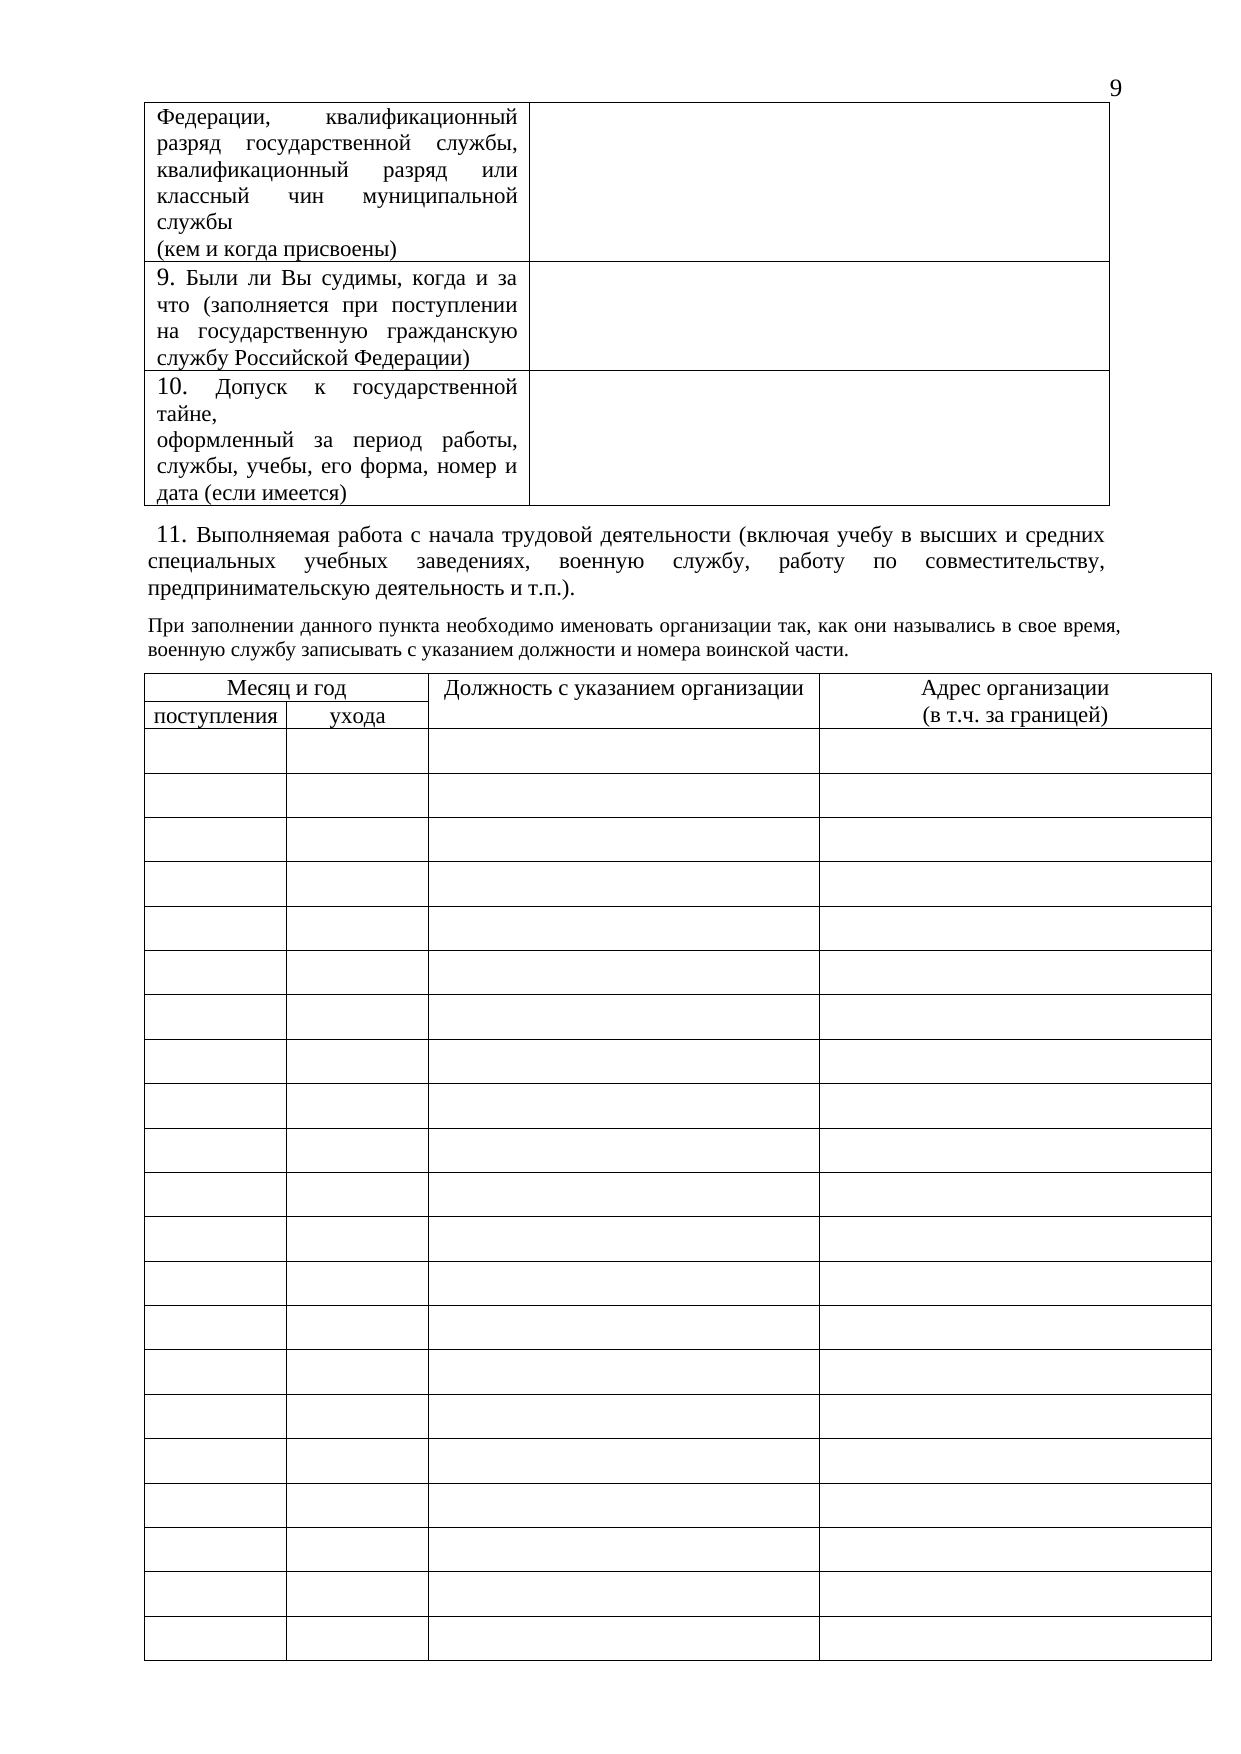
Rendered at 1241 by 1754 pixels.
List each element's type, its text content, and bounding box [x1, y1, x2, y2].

table_cell [287, 995, 428, 1039]
table_cell [287, 1306, 428, 1349]
table_cell [820, 1572, 1211, 1616]
table_header Должность с указанием организации [429, 674, 819, 728]
table_cell [820, 951, 1211, 994]
table_cell [145, 729, 286, 772]
table_cell [145, 951, 286, 994]
table_cell [145, 818, 286, 861]
table_cell [287, 907, 428, 950]
table_cell [820, 1395, 1211, 1438]
table_cell [530, 103, 1109, 261]
table_cell [287, 1350, 428, 1394]
table_cell [820, 1306, 1211, 1349]
table_cell [820, 1173, 1211, 1216]
table_cell [820, 1439, 1211, 1482]
table_cell [287, 818, 428, 861]
table_cell [820, 1617, 1211, 1660]
table_cell [145, 1572, 286, 1616]
table_cell [429, 1217, 819, 1261]
table_cell 9. Были ли Вы судимы, когда и за что (заполняется при поступлении на государственную гражданскую службу Российской Федерации) [145, 262, 529, 370]
table_cell 10. Допуск к государственной тайне, оформленный за период работы, службы, учебы, его форма, номер и дата (если имеется) [145, 371, 529, 505]
table_cell [145, 1262, 286, 1305]
table_cell [820, 995, 1211, 1039]
table_cell [287, 951, 428, 994]
table_header Месяц и год [145, 674, 428, 701]
table_cell [145, 1129, 286, 1172]
table_cell [820, 1350, 1211, 1394]
table_cell [287, 862, 428, 906]
table_cell [145, 995, 286, 1039]
table_cell [145, 1395, 286, 1438]
table_cell [820, 1528, 1211, 1571]
table_cell [820, 818, 1211, 861]
table_cell [287, 774, 428, 817]
table_cell [429, 862, 819, 906]
table_cell [429, 1262, 819, 1305]
table_cell [145, 1040, 286, 1083]
table_cell [145, 907, 286, 950]
table_cell [820, 1262, 1211, 1305]
table_cell [820, 1484, 1211, 1527]
table_cell [429, 774, 819, 817]
table_cell [429, 951, 819, 994]
table_cell [287, 1173, 428, 1216]
table_cell [145, 1350, 286, 1394]
table_cell [145, 862, 286, 906]
table_header Адрес организации (в т.ч. за границей) [820, 674, 1211, 728]
table_cell [145, 1084, 286, 1127]
table_cell [287, 1484, 428, 1527]
table_cell ухода [287, 702, 428, 728]
table_cell [287, 1129, 428, 1172]
table_cell [145, 1439, 286, 1482]
table_cell [287, 1395, 428, 1438]
text При заполнении данного пункта необходимо именовать организации так, как они назывались в свое время, военную службу записывать с указанием должности и номера воинской части. [148, 613, 1122, 661]
table_cell [145, 1306, 286, 1349]
table_cell [429, 1528, 819, 1571]
table_cell [287, 1528, 428, 1571]
table_cell [287, 1262, 428, 1305]
table_cell [429, 1084, 819, 1127]
table_cell [820, 862, 1211, 906]
table_cell [820, 907, 1211, 950]
table_cell [429, 1484, 819, 1527]
table_cell [820, 729, 1211, 772]
table_cell поступления [145, 702, 286, 728]
table_cell [429, 1129, 819, 1172]
table_cell [429, 1617, 819, 1660]
table_cell [287, 1040, 428, 1083]
table_cell 11. Выполняемая работа с начала трудовой деятельности (включая учебу в высших и средних специальных учебных заведениях, военную службу, работу по совместительству, предпринимательскую деятельность и т.п.). [145, 506, 1109, 600]
table_cell [287, 1217, 428, 1261]
table_cell [145, 1617, 286, 1660]
table_cell [429, 1395, 819, 1438]
table_cell [820, 1084, 1211, 1127]
table_cell [287, 1617, 428, 1660]
table_cell [820, 1217, 1211, 1261]
table_cell [429, 729, 819, 772]
table_cell [820, 774, 1211, 817]
table_cell [145, 1173, 286, 1216]
table_cell [145, 1528, 286, 1571]
table_cell [429, 1173, 819, 1216]
table_cell [429, 995, 819, 1039]
table_cell [145, 1217, 286, 1261]
table_cell [145, 1484, 286, 1527]
table_cell [287, 1572, 428, 1616]
table_cell [429, 907, 819, 950]
table_cell [145, 774, 286, 817]
table_cell [429, 1439, 819, 1482]
table_cell [429, 1040, 819, 1083]
table_cell [820, 1040, 1211, 1083]
table_cell [530, 262, 1109, 370]
table_cell [287, 1439, 428, 1482]
table_cell [429, 818, 819, 861]
table_cell [429, 1572, 819, 1616]
table_cell [429, 1350, 819, 1394]
table_cell [287, 1084, 428, 1127]
table_cell [530, 371, 1109, 505]
table_cell [820, 1129, 1211, 1172]
table_cell [287, 729, 428, 772]
table_cell [429, 1306, 819, 1349]
